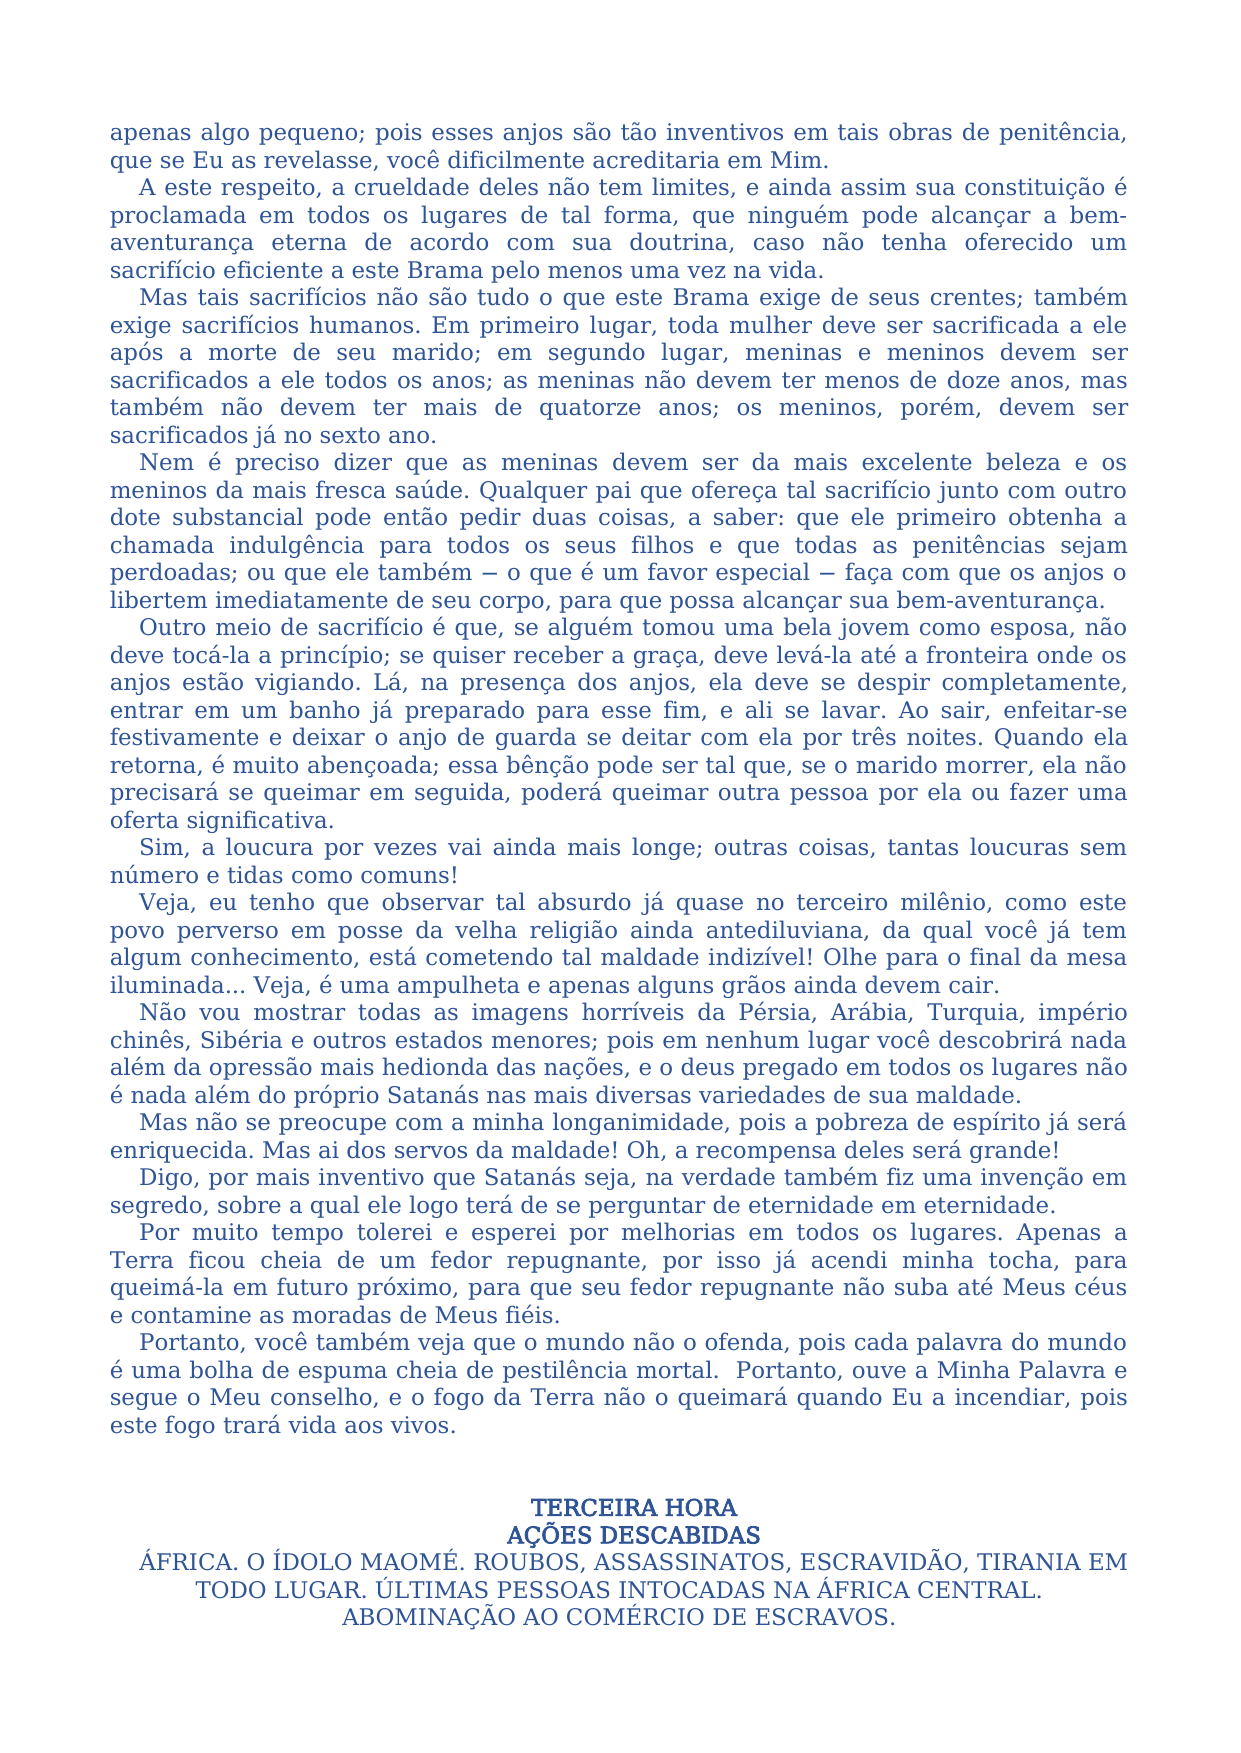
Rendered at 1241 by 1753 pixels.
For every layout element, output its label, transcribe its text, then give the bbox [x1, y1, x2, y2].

text Nem é preciso dizer que as meninas devem ser da mais excelente beleza e os meninos da mais fresca saúde. Qualquer pai que ofereça tal sacrifício junto com outro dote substancial pode então pedir duas coisas, a saber: que ele primeiro obtenha a chamada indulgência para todos os seus filhos e que todas as penitências sejam perdoadas; ou que ele também − o que é um favor especial − faça com que os anjos o libertem imediatamente de seu corpo, para que possa alcançar sua bem-aventurança. [109, 448, 1129, 613]
text ÁFRICA. O ÍDOLO MAOMÉ. ROUBOS, ASSASSINATOS, ESCRAVIDÃO, TIRANIA EM TODO LUGAR. ÚLTIMAS PESSOAS INTOCADAS NA ÁFRICA CENTRAL. ABOMINAÇÃO AO COMÉRCIO DE ESCRAVOS. [109, 1548, 1129, 1631]
text Mas não se preocupe com a minha longanimidade, pois a pobreza de espírito já será enriquecida. Mas ai dos servos da maldade! Oh, a recompensa deles será grande! [109, 1108, 1129, 1163]
text AÇÕES DESCABIDAS [109, 1521, 1129, 1548]
text A este respeito, a crueldade deles não tem limites, e ainda assim sua constituição é proclamada em todos os lugares de tal forma, que ninguém pode alcançar a bem-aventurança eterna de acordo com sua doutrina, caso não tenha oferecido um sacrifício eficiente a este Brama pelo menos uma vez na vida. [109, 173, 1129, 283]
picture [164, 448, 1241, 1753]
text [109, 118, 1129, 173]
text Portanto, você também veja que o mundo não o ofenda, pois cada palavra do mundo é uma bolha de espuma cheia de pestilência mortal. Portanto, ouve a Minha Palavra e segue o Meu conselho, e o fogo da Terra não o queimará quando Eu a incendiar, pois este fogo trará vida aos vivos. [109, 1328, 1129, 1438]
text Por muito tempo tolerei e esperei por melhorias em todos os lugares. Apenas a Terra ficou cheia de um fedor repugnante, por isso já acendi minha tocha, para queimá-la em futuro próximo, para que seu fedor repugnante não suba até Meus céus e contamine as moradas de Meus fiéis. [109, 1218, 1129, 1328]
text Não vou mostrar todas as imagens horríveis da Pérsia, Arábia, Turquia, império chinês, Sibéria e outros estados menores; pois em nenhum lugar você descobrirá nada além da opressão mais hedionda das nações, e o deus pregado em todos os lugares não é nada além do próprio Satanás nas mais diversas variedades de sua maldade. [109, 998, 1129, 1108]
text Outro meio de sacrifício é que, se alguém tomou uma bela jovem como esposa, não deve tocá-la a princípio; se quiser receber a graça, deve levá-la até a fronteira onde os anjos estão vigiando. Lá, na presença dos anjos, ela deve se despir completamente, entrar em um banho já preparado para esse fim, e ali se lavar. Ao sair, enfeitar-se festivamente e deixar o anjo de guarda se deitar com ela por três noites. Quando ela retorna, é muito abençoada; essa bênção pode ser tal que, se o marido morrer, ela não precisará se queimar em seguida, poderá queimar outra pessoa por ela ou fazer uma oferta significativa. [109, 613, 1129, 833]
text Digo, por mais inventivo que Satanás seja, na verdade também fiz uma invenção em segredo, sobre a qual ele logo terá de se perguntar de eternidade em eternidade. [109, 1163, 1129, 1218]
text Veja, eu tenho que observar tal absurdo já quase no terceiro milênio, como este povo perverso em posse da velha religião ainda antediluviana, da qual você já tem algum conhecimento, está cometendo tal maldade indizível! Olhe para o final da mesa iluminada... Veja, é uma ampulheta e apenas alguns grãos ainda devem cair. [109, 888, 1129, 998]
text Sim, a loucura por vezes vai ainda mais longe; outras coisas, tantas loucuras sem número e tidas como comuns! [109, 833, 1129, 888]
text TERCEIRA HORA [109, 1493, 1129, 1521]
text Mas tais sacrifícios não são tudo o que este Brama exige de seus crentes; também exige sacrifícios humanos. Em primeiro lugar, toda mulher deve ser sacrificada a ele após a morte de seu marido; em segundo lugar, meninas e meninos devem ser sacrificados a ele todos os anos; as meninas não devem ter menos de doze anos, mas também não devem ter mais de quatorze anos; os meninos, porém, devem ser sacrificados já no sexto ano. [109, 283, 1129, 448]
